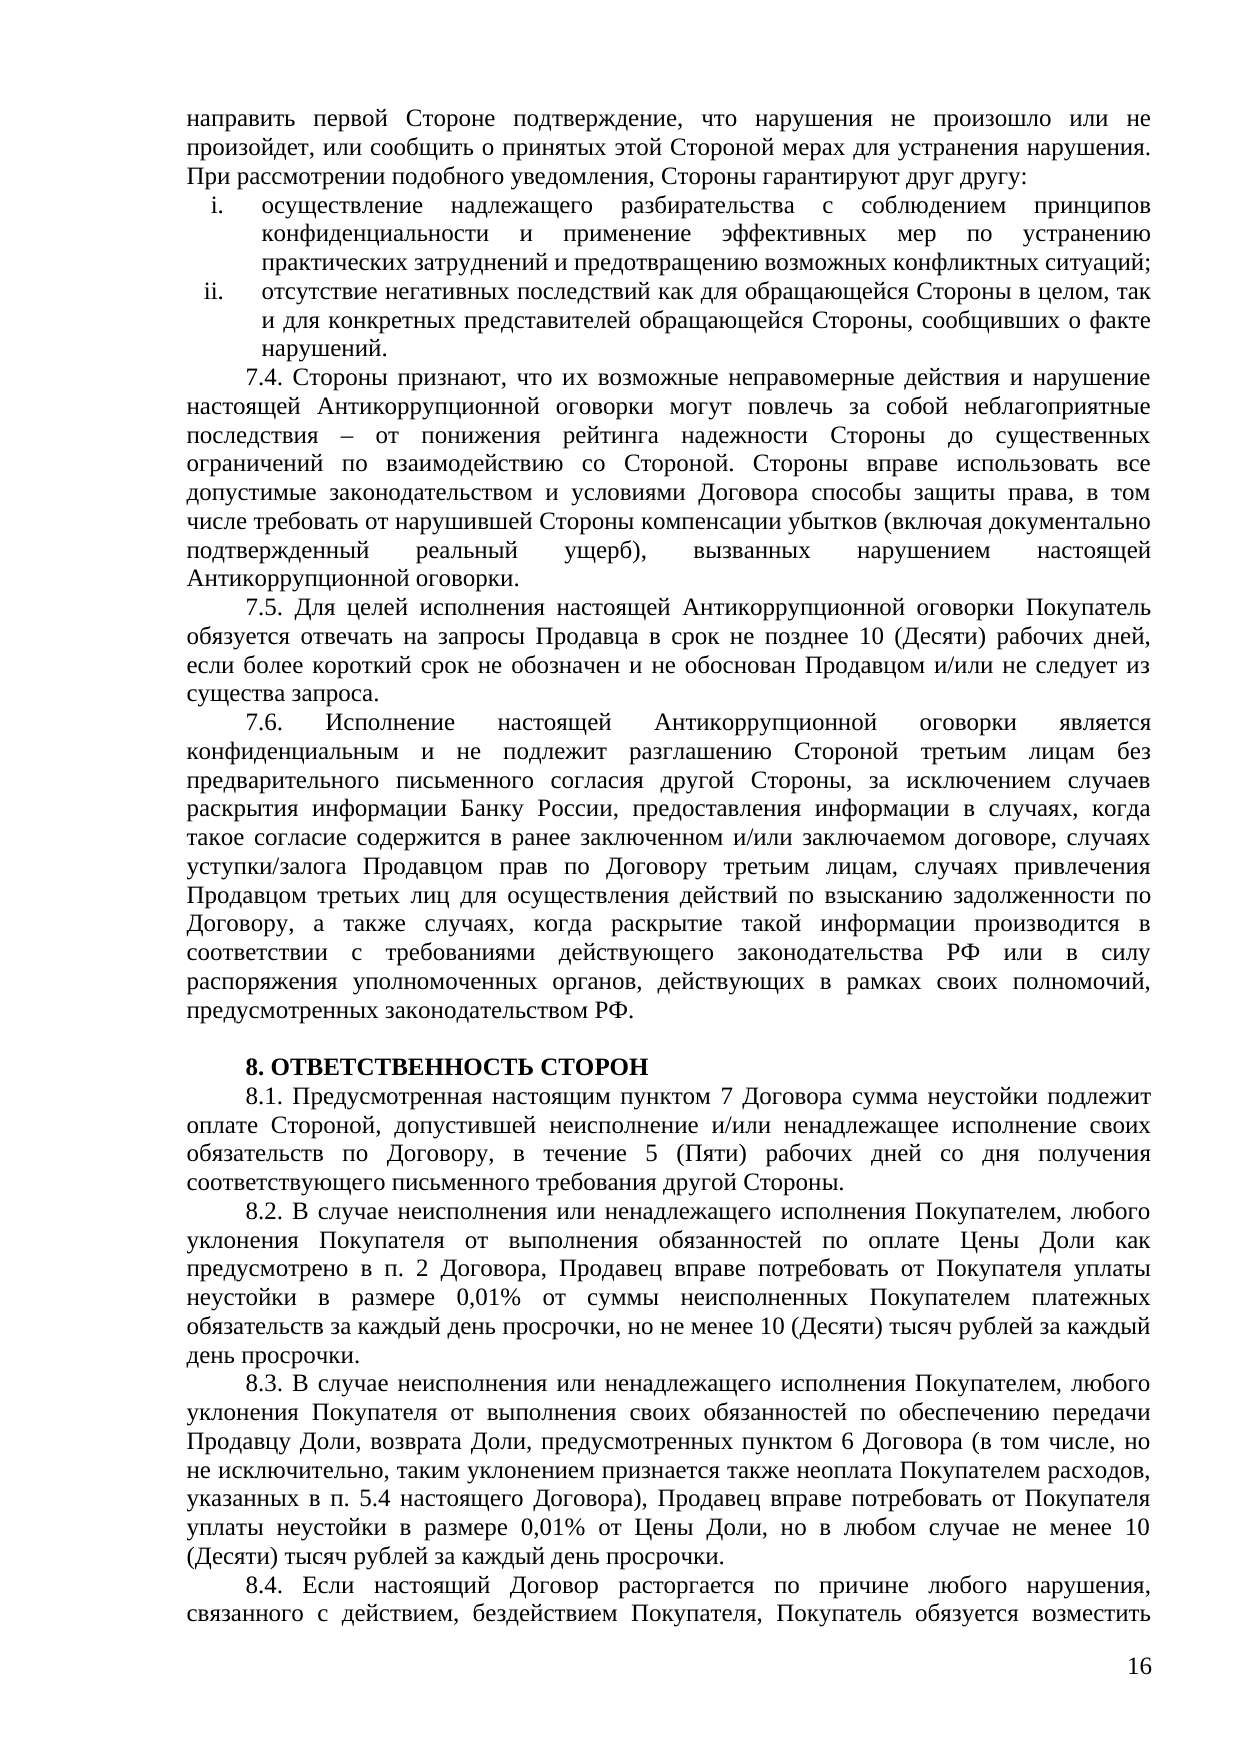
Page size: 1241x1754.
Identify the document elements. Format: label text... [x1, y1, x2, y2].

text 8.1. Предусмотренная настоящим пунктом 7 Договора сумма неустойки подлежит оплате Стороной, допустившей неисполнение и/или ненадлежащее исполнение своих обязательств по Договору, в течение 5 (Пяти) рабочих дней со дня получения соответствующего письменного требования другой Стороны. [186, 1081, 1152, 1196]
list осуществление надлежащего разбирательства с соблюдением принципов конфиденциальности и применение эффективных мер по устранению практических затруднений и предотвращению возможных конфликтных ситуаций; [224, 190, 1152, 276]
text 7.5. Для целей исполнения настоящей Антикоррупционной оговорки Покупатель обязуется отвечать на запросы Продавца в срок не позднее 10 (Десяти) рабочих дней, если более короткий срок не обозначен и не обоснован Продавцом и/или не следует из существа запроса. [186, 592, 1152, 707]
text 8. ОТВЕТСТВЕННОСТЬ СТОРОН [186, 1052, 1152, 1081]
list отсутствие негативных последствий как для обращающейся Стороны в целом, так и для конкретных представителей обращающейся Стороны, сообщивших о факте нарушений. [224, 276, 1152, 362]
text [186, 1570, 1152, 1627]
text 7.6. Исполнение настоящей Антикоррупционной оговорки является конфиденциальным и не подлежит разглашению Стороной третьим лицам без предварительного письменного согласия другой Стороны, за исключением случаев раскрытия информации Банку России, предоставления информации в случаях, когда такое согласие содержится в ранее заключенном и/или заключаемом договоре, случаях уступки/залога Продавцом прав по Договору третьим лицам, случаях привлечения Продавцом третьих лиц для осуществления действий по взысканию задолженности по Договору, а также случаях, когда раскрытие такой информации производится в соответствии с требованиями действующего законодательства РФ или в силу распоряжения уполномоченных органов, действующих в рамках своих полномочий, предусмотренных законодательством РФ. [186, 707, 1152, 1023]
text 7.4. Стороны признают, что их возможные неправомерные действия и нарушение настоящей Антикоррупционной оговорки могут повлечь за собой неблагоприятные последствия – от понижения рейтинга надежности Стороны до существенных ограничений по взаимодействию со Стороной. Стороны вправе использовать все допустимые законодательством и условиями Договора способы защиты права, в том числе требовать от нарушившей Стороны компенсации убытков (включая документально подтвержденный реальный ущерб), вызванных нарушением настоящей Антикоррупционной оговорки. [186, 362, 1152, 592]
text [186, 103, 1152, 190]
text 8.2. В случае неисполнения или ненадлежащего исполнения Покупателем, любого уклонения Покупателя от выполнения обязанностей по оплате Цены Доли как предусмотрено в п. 2 Договора, Продавец вправе потребовать от Покупателя уплаты неустойки в размере 0,01% от суммы неисполненных Покупателем платежных обязательств за каждый день просрочки, но не менее 10 (Десяти) тысяч рублей за каждый день просрочки. [186, 1196, 1152, 1368]
text 8.3. В случае неисполнения или ненадлежащего исполнения Покупателем, любого уклонения Покупателя от выполнения своих обязанностей по обеспечению передачи Продавцу Доли, возврата Доли, предусмотренных пунктом 6 Договора (в том числе, но не исключительно, таким уклонением признается также неоплата Покупателем расходов, указанных в п. 5.4 настоящего Договора), Продавец вправе потребовать от Покупателя уплаты неустойки в размере 0,01% от Цены Доли, но в любом случае не менее 10 (Десяти) тысяч рублей за каждый день просрочки. [186, 1368, 1152, 1570]
